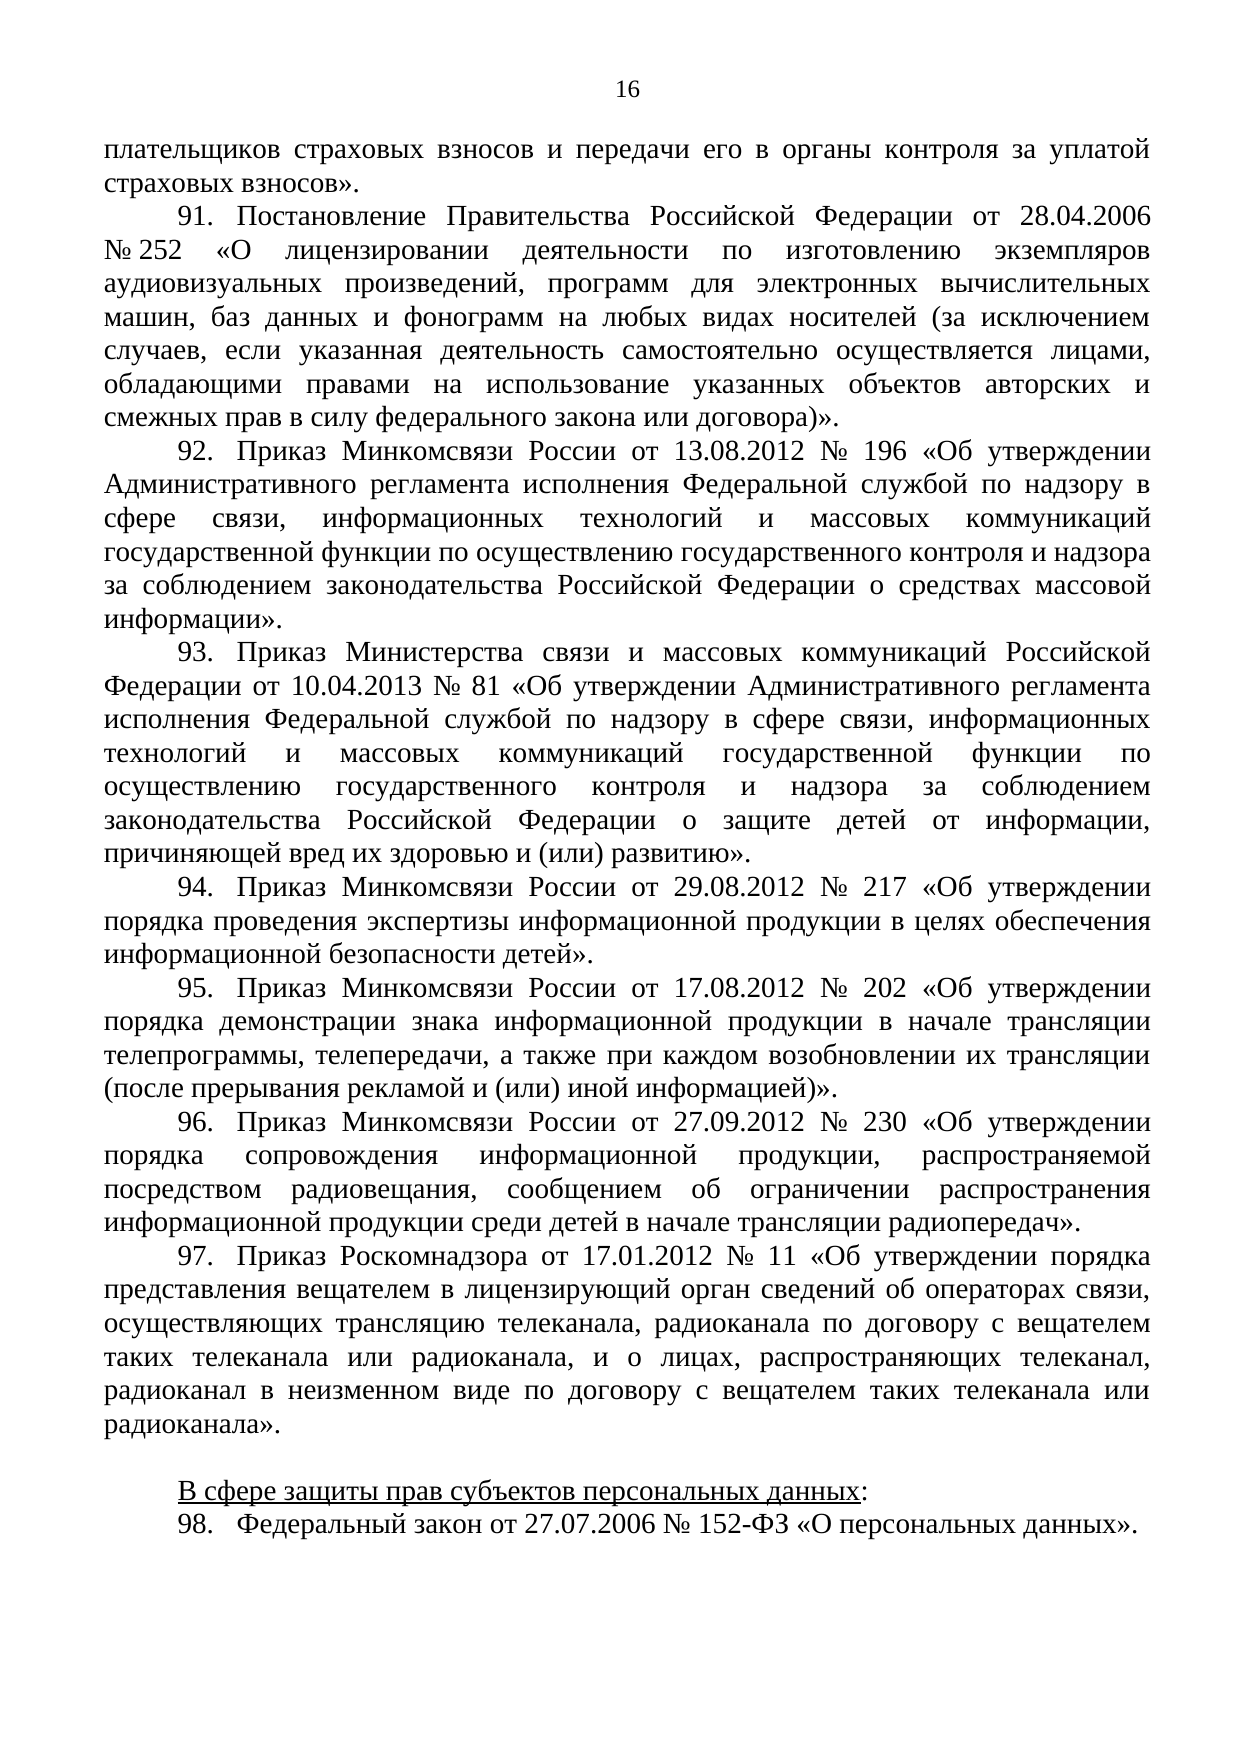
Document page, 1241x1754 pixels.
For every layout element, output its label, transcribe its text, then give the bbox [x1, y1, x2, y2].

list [103, 131, 1152, 198]
list Приказ Минкомсвязи России от 13.08.2012 № 196 «Об утверждении Административного регламента исполнения Федеральной службой по надзору в сфере связи, информационных технологий и массовых коммуникаций государственной функции по осуществлению государственного контроля и надзора за соблюдением законодательства Российской Федерации о средствах массовой информации». [103, 433, 1152, 634]
text В сфере защиты прав субъектов персональных данных: [103, 1473, 1152, 1506]
list Приказ Минкомсвязи России от 29.08.2012 № 217 «Об утверждении порядка проведения экспертизы информационной продукции в целях обеспечения информационной безопасности детей». [103, 869, 1152, 970]
list Приказ Министерства связи и массовых коммуникаций Российской Федерации от 10.04.2013 № 81 «Об утверждении Административного регламента исполнения Федеральной службой по надзору в сфере связи, информационных технологий и массовых коммуникаций государственной функции по осуществлению государственного контроля и надзора за соблюдением законодательства Российской Федерации о защите детей от информации, причиняющей вред их здоровью и (или) развитию». [103, 634, 1152, 869]
list Федеральный закон от 27.07.2006 № 152-ФЗ «О персональных данных». [103, 1506, 1152, 1540]
list Приказ Минкомсвязи России от 27.09.2012 № 230 «Об утверждении порядка сопровождения информационной продукции, распространяемой посредством радиовещания, сообщением об ограничении распространения информационной продукции среди детей в начале трансляции радиопередач». [103, 1104, 1152, 1238]
list Постановление Правительства Российской Федерации от 28.04.2006 № 252 «О лицензировании деятельности по изготовлению экземпляров аудиовизуальных произведений, программ для электронных вычислительных машин, баз данных и фонограмм на любых видах носителей (за исключением случаев, если указанная деятельность самостоятельно осуществляется лицами, обладающими правами на использование указанных объектов авторских и смежных прав в силу федерального закона или договора)». [103, 198, 1152, 433]
list Приказ Роскомнадзора от 17.01.2012 № 11 «Об утверждении порядка представления вещателем в лицензирующий орган сведений об операторах связи, осуществляющих трансляцию телеканала, радиоканала по договору с вещателем таких телеканала или радиоканала, и о лицах, распространяющих телеканал, радиоканал в неизменном виде по договору с вещателем таких телеканала или радиоканала». [103, 1238, 1152, 1439]
list Приказ Минкомсвязи России от 17.08.2012 № 202 «Об утверждении порядка демонстрации знака информационной продукции в начале трансляции телепрограммы, телепередачи, а также при каждом возобновлении их трансляции (после прерывания рекламой и (или) иной информацией)». [103, 970, 1152, 1104]
